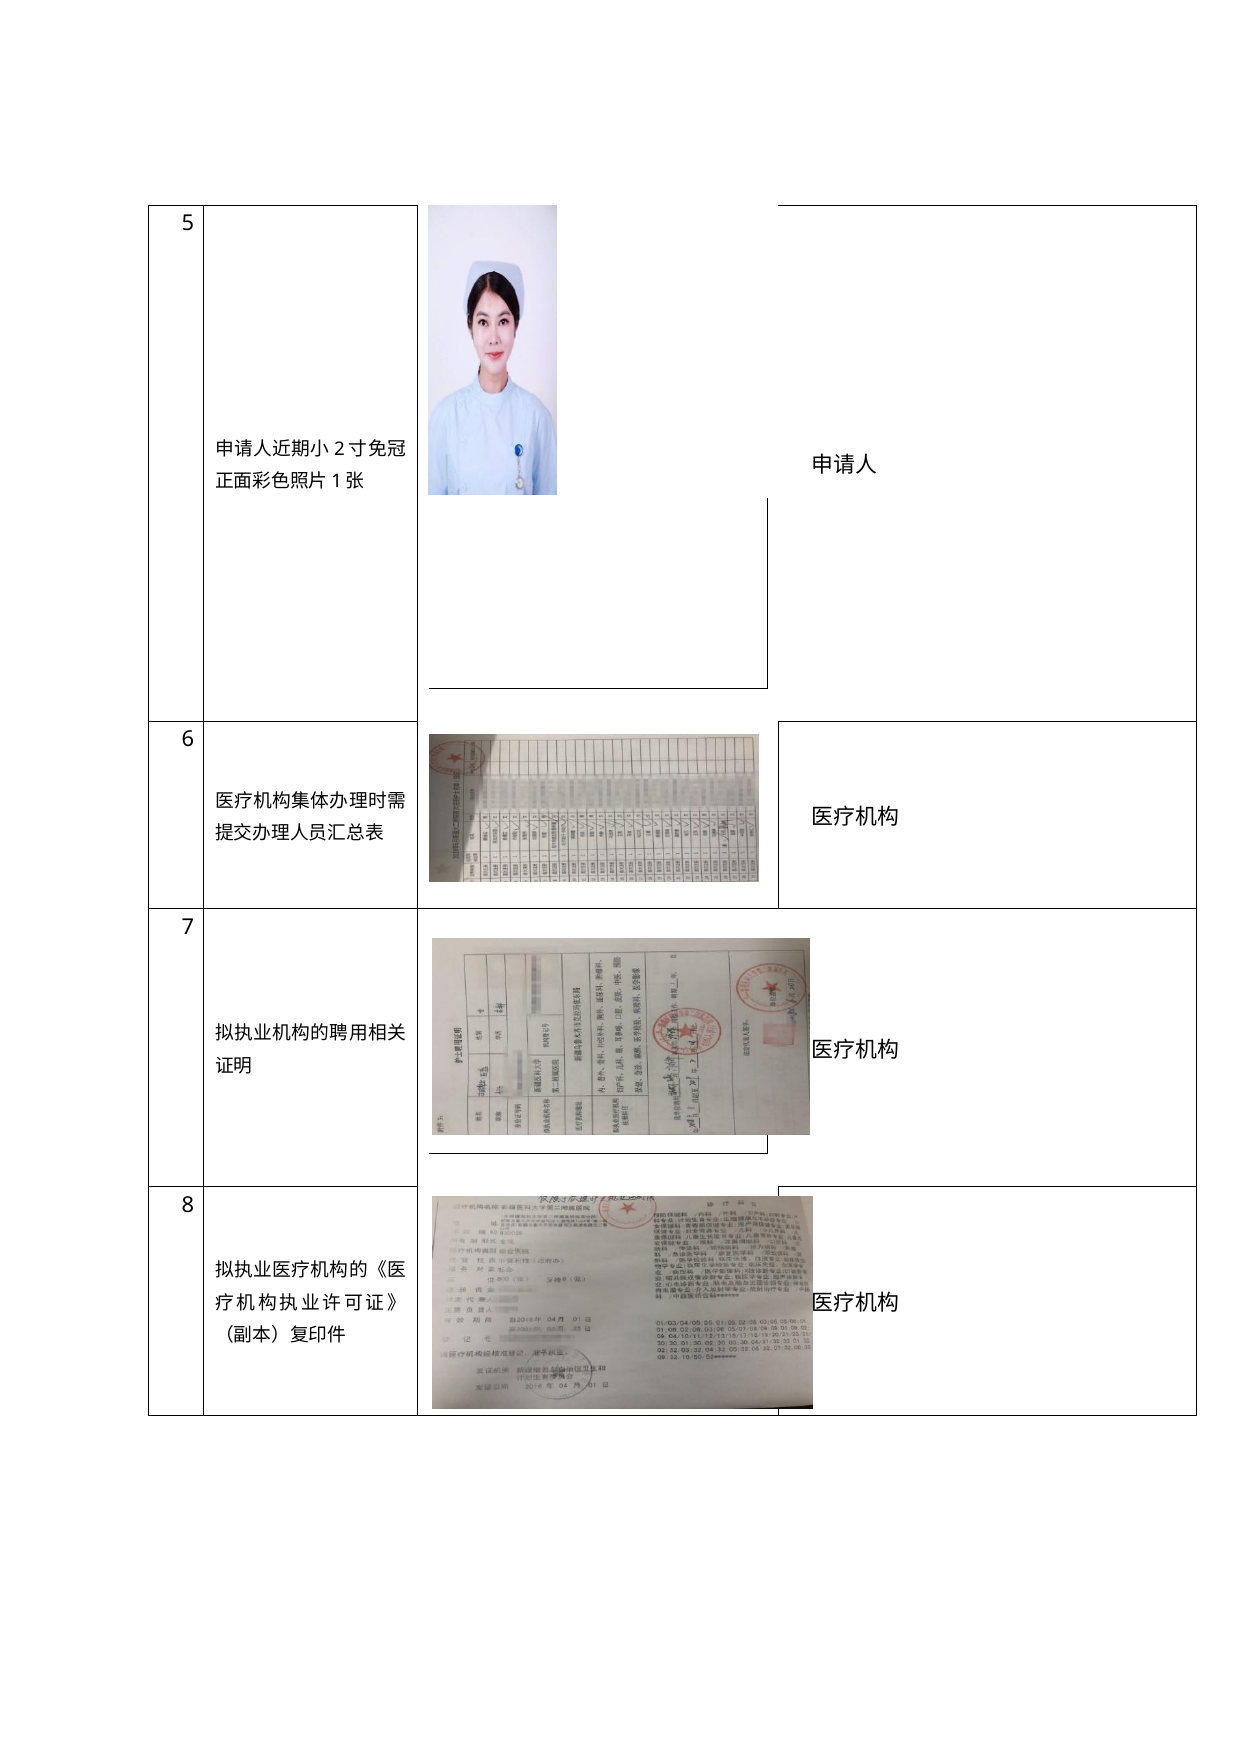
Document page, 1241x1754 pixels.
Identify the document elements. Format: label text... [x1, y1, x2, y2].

table_cell 拟执业医疗机构的《医疗机构执业许可证》（副本）复印件 [204, 1187, 417, 1415]
table_cell 医疗机构 [779, 722, 1196, 908]
table_cell 申请人 [778, 206, 1196, 721]
table_cell 拟执业机构的聘用相关证明 [204, 909, 417, 1186]
picture [432, 1196, 813, 1409]
table_cell [418, 721, 778, 908]
picture [429, 734, 759, 882]
picture [432, 938, 810, 1135]
table_cell 医疗机构 [779, 1187, 1196, 1415]
table_cell 8 [149, 1187, 203, 1415]
table_cell 申请人近期小2寸免冠正面彩色照片1张 [204, 206, 417, 721]
table_cell 医疗机构集体办理时需提交办理人员汇总表 [204, 722, 417, 908]
table_cell 5 [149, 206, 203, 721]
table_cell [418, 909, 778, 1186]
table_cell 7 [149, 909, 203, 1186]
table_cell 6 [149, 722, 203, 908]
table_cell [418, 1186, 778, 1415]
picture [428, 205, 557, 495]
table_cell [418, 205, 778, 721]
table_cell 医疗机构 [778, 909, 1196, 1186]
